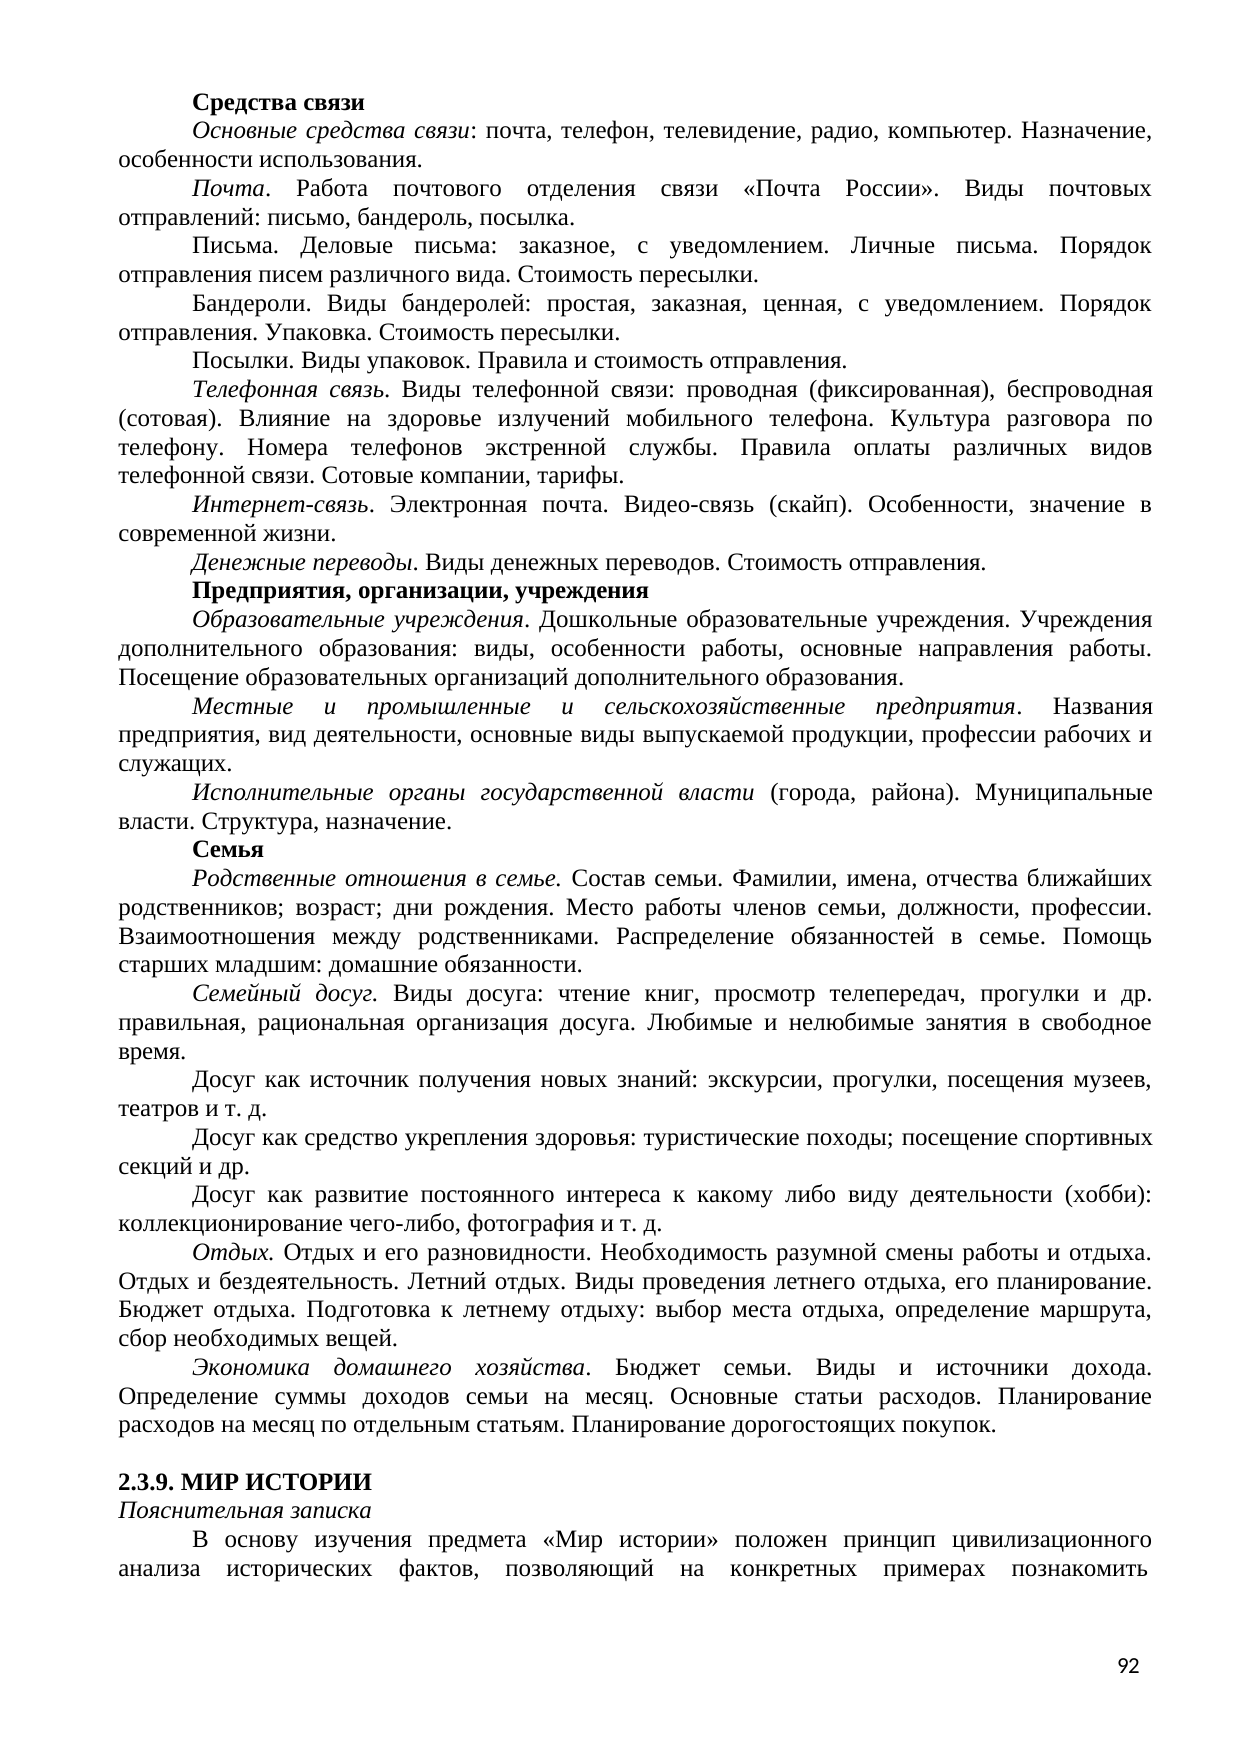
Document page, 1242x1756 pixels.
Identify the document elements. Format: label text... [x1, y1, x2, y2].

text Местные и промышленные и сельскохозяйственные предприятия. Названия предприятия, вид деятельности, основные виды выпускаемой продукции, профессии рабочих и служащих. [118, 691, 1153, 777]
text Посылки. Виды упаковок. Правила и стоимость отправления. [192, 346, 1239, 374]
text Пояснительная записка [118, 1496, 1239, 1524]
text Досуг как средство укрепления здоровья: туристические походы; посещение спортивных секций и др. [118, 1122, 1153, 1179]
text Почта. Работа почтового отделения связи «Почта России». Виды почтовых отправлений: письмо, бандероль, посылка. [118, 173, 1153, 231]
text Семейный досуг. Виды досуга: чтение книг, просмотр телепередач, прогулки и др. правильная, рациональная организация досуга. Любимые и нелюбимые занятия в свободное время. [118, 978, 1153, 1064]
subtitle МИР ИСТОРИИ [118, 1467, 1239, 1496]
subtitle Средства связи [192, 87, 1239, 116]
text Экономика домашнего хозяйства. Бюджет семьи. Виды и источники дохода. Определение суммы доходов семьи на месяц. Основные статьи расходов. Планирование расходов на месяц по отдельным статьям. Планирование дорогостоящих покупок. [118, 1352, 1153, 1438]
text Досуг как источник получения новых знаний: экскурсии, прогулки, посещения музеев, театров и т. д. [118, 1064, 1153, 1122]
text Бандероли. Виды бандеролей: простая, заказная, ценная, с уведомлением. Порядок отправления. Упаковка. Стоимость пересылки. [118, 288, 1152, 346]
subtitle Предприятия, организации, учреждения [192, 576, 1239, 604]
text Денежные переводы. Виды денежных переводов. Стоимость отправления. [192, 547, 1239, 576]
text Письма. Деловые письма: заказное, с уведомлением. Личные письма. Порядок отправления писем различного вида. Стоимость пересылки. [118, 231, 1153, 288]
text Телефонная связь. Виды телефонной связи: проводная (фиксированная), беспроводная (сотовая). Влияние на здоровье излучений мобильного телефона. Культура разговора по телефону. Номера телефонов экстренной службы. Правила оплаты различных видов телефонной связи. Сотовые компании, тарифы. [118, 374, 1153, 489]
text Образовательные учреждения. Дошкольные образовательные учреждения. Учреждения дополнительного образования: виды, особенности работы, основные направления работы. Посещение образовательных организаций дополнительного образования. [118, 604, 1153, 691]
text Досуг как развитие постоянного интереса к какому либо виду деятельности (хобби): коллекционирование чего-либо, фотография и т. д. [118, 1179, 1153, 1237]
text В основу изучения предмета «Мир истории» положен принцип цивилизационного анализа исторических фактов, позволяющий на конкретных примерах познакомить [118, 1524, 1153, 1582]
text Исполнительные органы государственной власти (города, района). Муниципальные власти. Структура, назначение. [118, 777, 1153, 834]
text Интернет-связь. Электронная почта. Видео-связь (скайп). Особенности, значение в современной жизни. [118, 489, 1153, 547]
text Основные средства связи: почта, телефон, телевидение, радио, компьютер. Назначение, особенности использования. [118, 116, 1153, 173]
subtitle Семья [192, 835, 1239, 863]
text Родственные отношения в семье. Состав семьи. Фамилии, имена, отчества ближайших родственников; возраст; дни рождения. Место работы членов семьи, должности, профессии. Взаимоотношения между родственниками. Распределение обязанностей в семье. Помощь старших младшим: домашние обязанности. [118, 863, 1153, 978]
text Отдых. Отдых и его разновидности. Необходимость разумной смены работы и отдыха. Отдых и бездеятельность. Летний отдых. Виды проведения летнего отдыха, его планирование. Бюджет отдыха. Подготовка к летнему отдыху: выбор места отдыха, определение маршрута, сбор необходимых вещей. [118, 1237, 1153, 1352]
